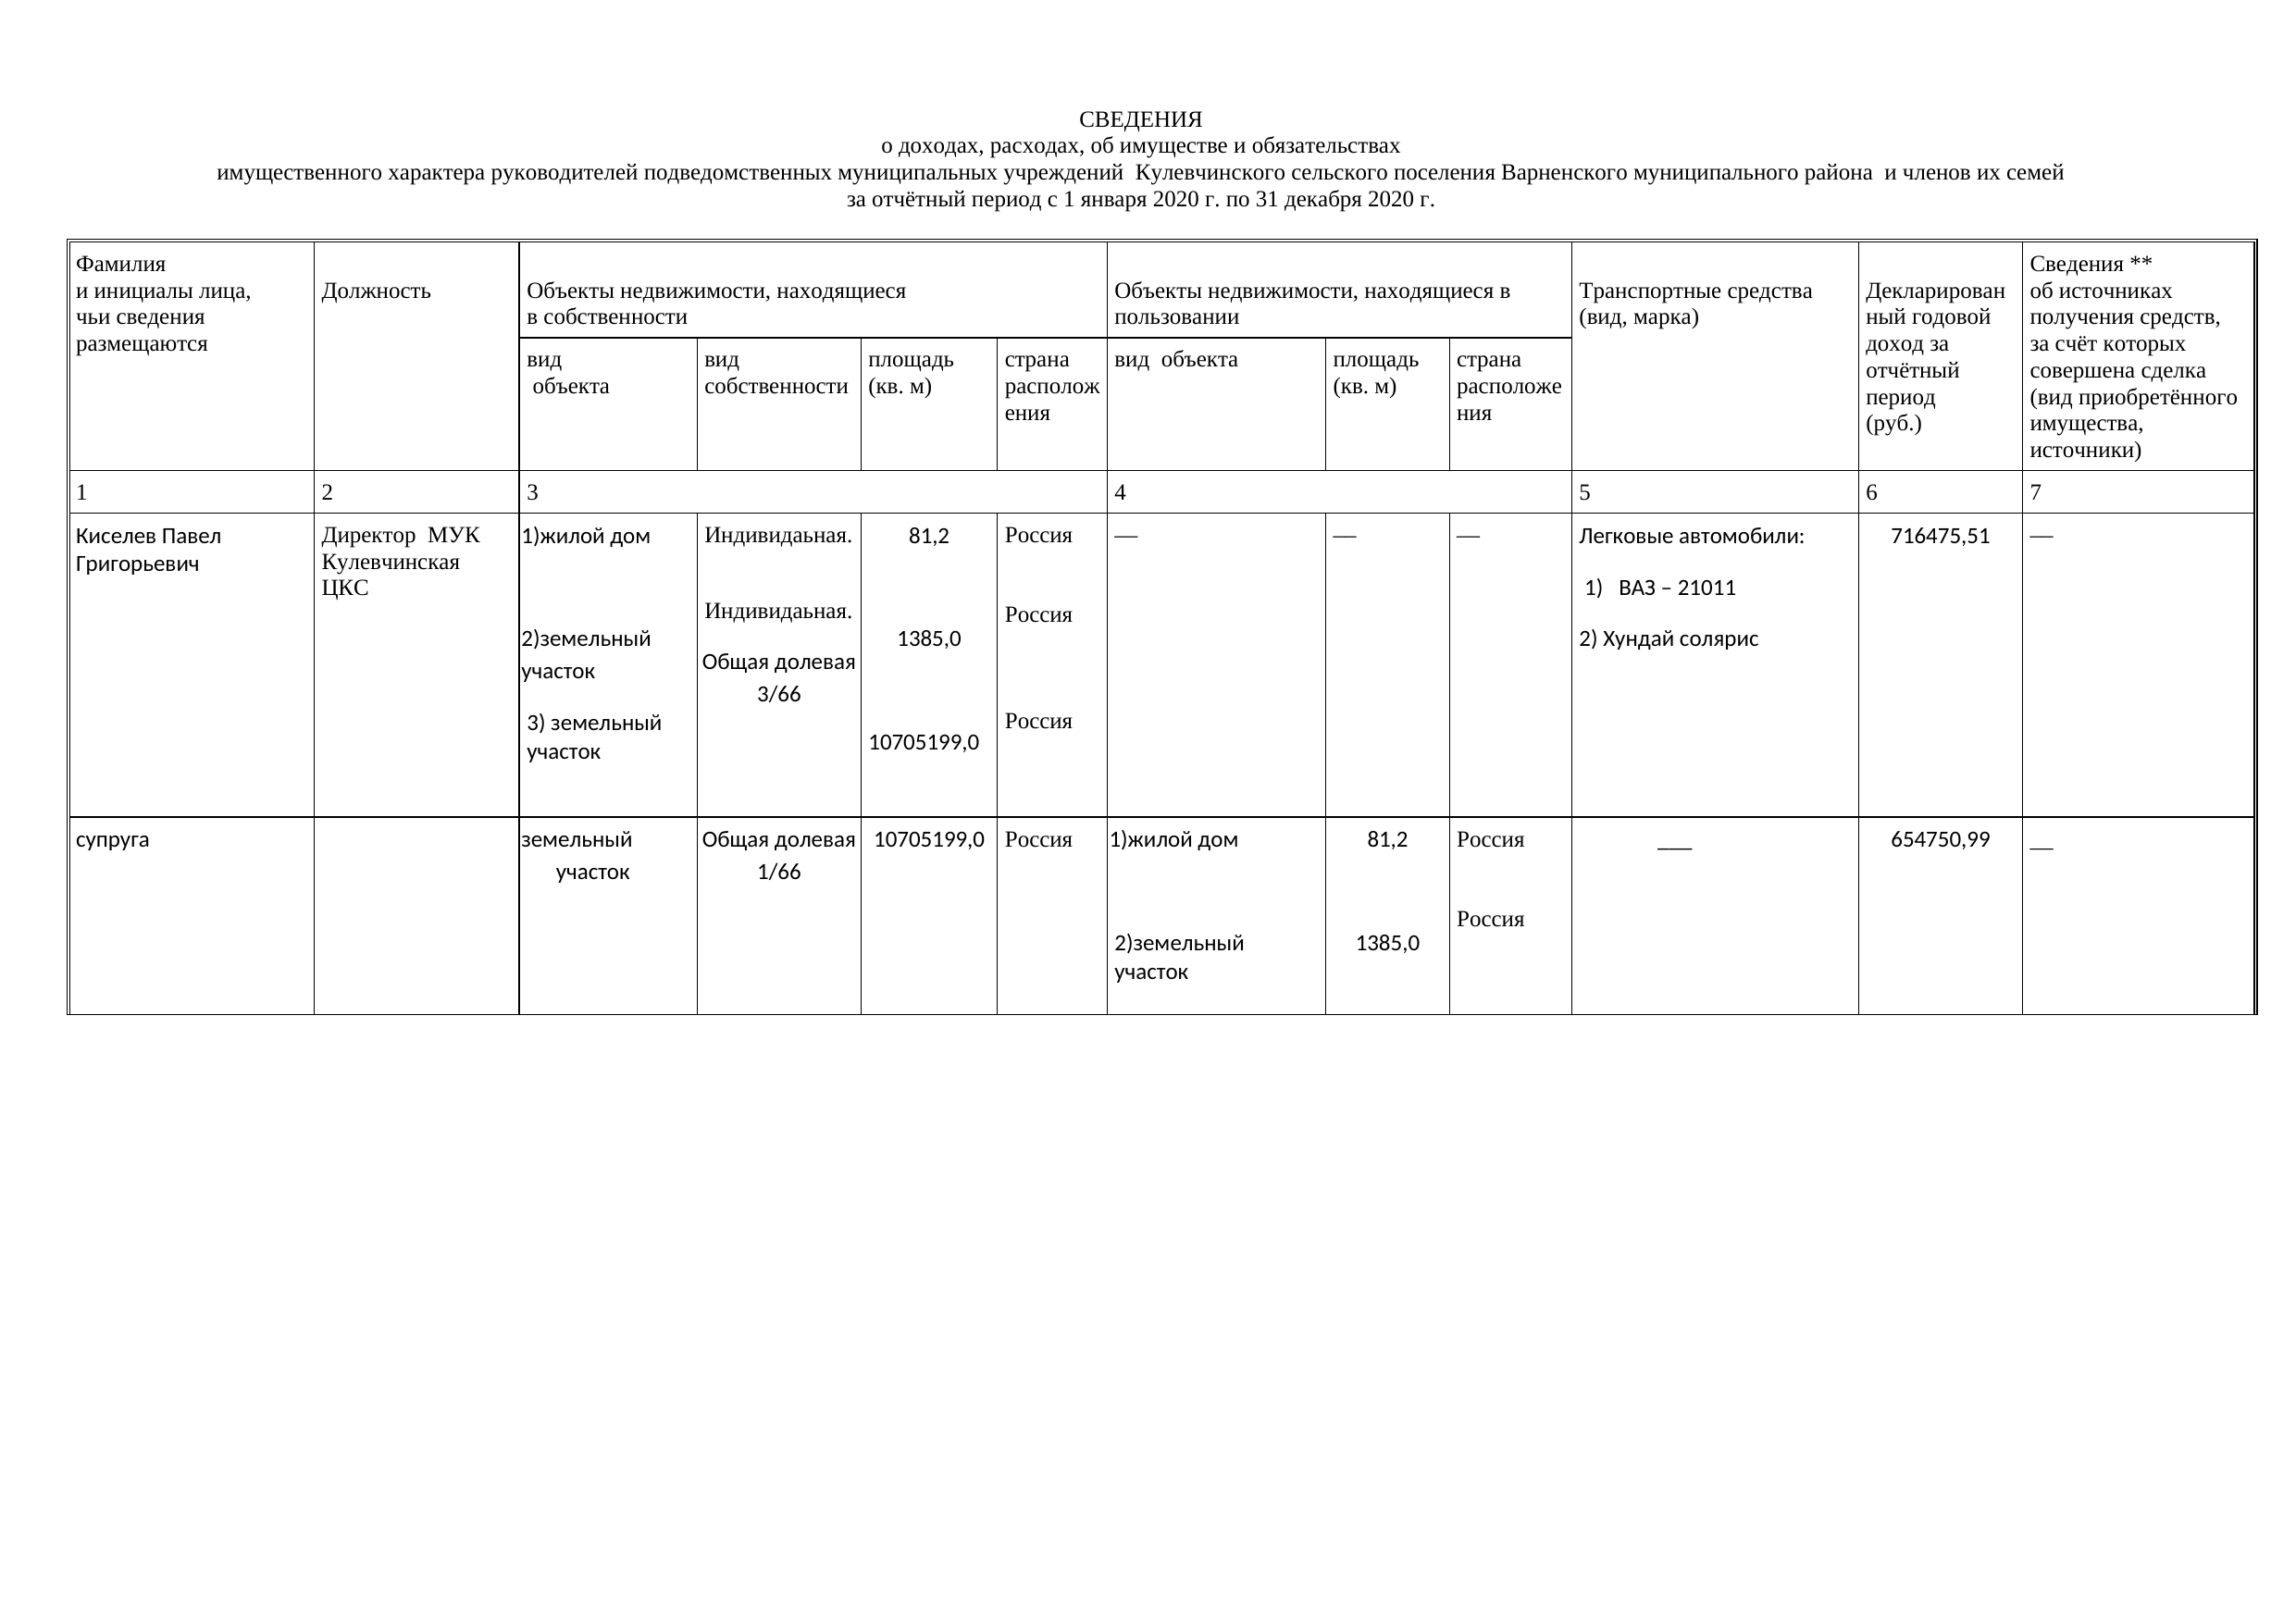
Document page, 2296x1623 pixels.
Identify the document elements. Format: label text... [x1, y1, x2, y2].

text за отчётный период с 1 января 2020 г. по 31 декабря 2020 г. [41, 185, 2240, 212]
text имущественного характера руководителей подведомственных муниципальных учреждений Кулевчинского сельского поселения Варненского муниципального района и членов их семей [41, 158, 2240, 185]
table_header Должность [315, 242, 518, 470]
table_cell Директор МУК Кулевчинская ЦКС [315, 514, 518, 816]
table_cell 81,2 1385,0 [1326, 818, 1449, 1014]
table_cell вид объекта [1108, 339, 1325, 470]
table_cell 5 [1572, 471, 1858, 513]
table_cell –– [1326, 514, 1449, 816]
table_header Фамилия и инициалы лица, чьи сведения размещаются [70, 242, 314, 470]
table_cell Россия [998, 818, 1107, 1014]
table_cell 81,2 1385,0 10705199,0 [862, 514, 997, 816]
table_cell 7 [2023, 471, 2253, 513]
table_cell страна расположения [998, 339, 1107, 470]
text о доходах, расходах, об имуществе и обязательствах [41, 131, 2240, 158]
table_header Объекты недвижимости, находящиеся в собственности [520, 242, 1107, 337]
table_cell 716475,51 [1859, 514, 2022, 816]
table_cell площадь (кв. м) [862, 339, 997, 470]
table_cell 3 [520, 471, 1107, 513]
table_cell –– [1450, 514, 1571, 816]
table_cell Россия Россия [1450, 818, 1571, 1014]
text СВЕДЕНИЯ [41, 105, 2240, 131]
table_cell 4 [1108, 471, 1571, 513]
table_cell земельный участок [520, 818, 697, 1014]
table_cell 1 [70, 471, 314, 513]
table_cell супруга [70, 818, 314, 1014]
table_cell Индивидаьная. Индивидаьная. Общая долевая 3/66 [698, 514, 861, 816]
table_cell вид объекта [520, 339, 697, 470]
table_cell вид собственности [698, 339, 861, 470]
table_cell 6 [1859, 471, 2022, 513]
table_cell [315, 818, 518, 1014]
table_cell –– [1108, 514, 1325, 816]
table_cell страна расположения [1450, 339, 1571, 470]
table_cell 10705199,0 [862, 818, 997, 1014]
table_cell ___ [1572, 818, 1858, 1014]
table_cell 1)жилой дом 2)земельный участок [1108, 818, 1325, 1014]
table_cell Киселев Павел Григорьевич [70, 514, 314, 816]
table_header Объекты недвижимости, находящиеся в пользовании [1108, 242, 1571, 337]
table_header Транспортные средства (вид, марка) [1572, 242, 1858, 470]
table_cell –– [2023, 514, 2253, 816]
table_cell __ [2023, 818, 2253, 1014]
table_cell Легковые автомобили: 1) ВАЗ – 21011 2) Хундай солярис [1572, 514, 1858, 816]
table_cell 654750,99 [1859, 818, 2022, 1014]
table_cell площадь (кв. м) [1326, 339, 1449, 470]
table_cell 2 [315, 471, 518, 513]
table_cell Россия Россия Россия [998, 514, 1107, 816]
table_cell Общая долевая 1/66 [698, 818, 861, 1014]
table_header Декларированный годовой доход за отчётный период (руб.) [1859, 242, 2022, 470]
table_cell 1)жилой дом 2)земельный участок 3) земельный участок [520, 514, 697, 816]
table_header Сведения ** об источниках получения средств, за счёт которых совершена сделка (вид приобретённого имущества, источники) [2023, 242, 2253, 470]
